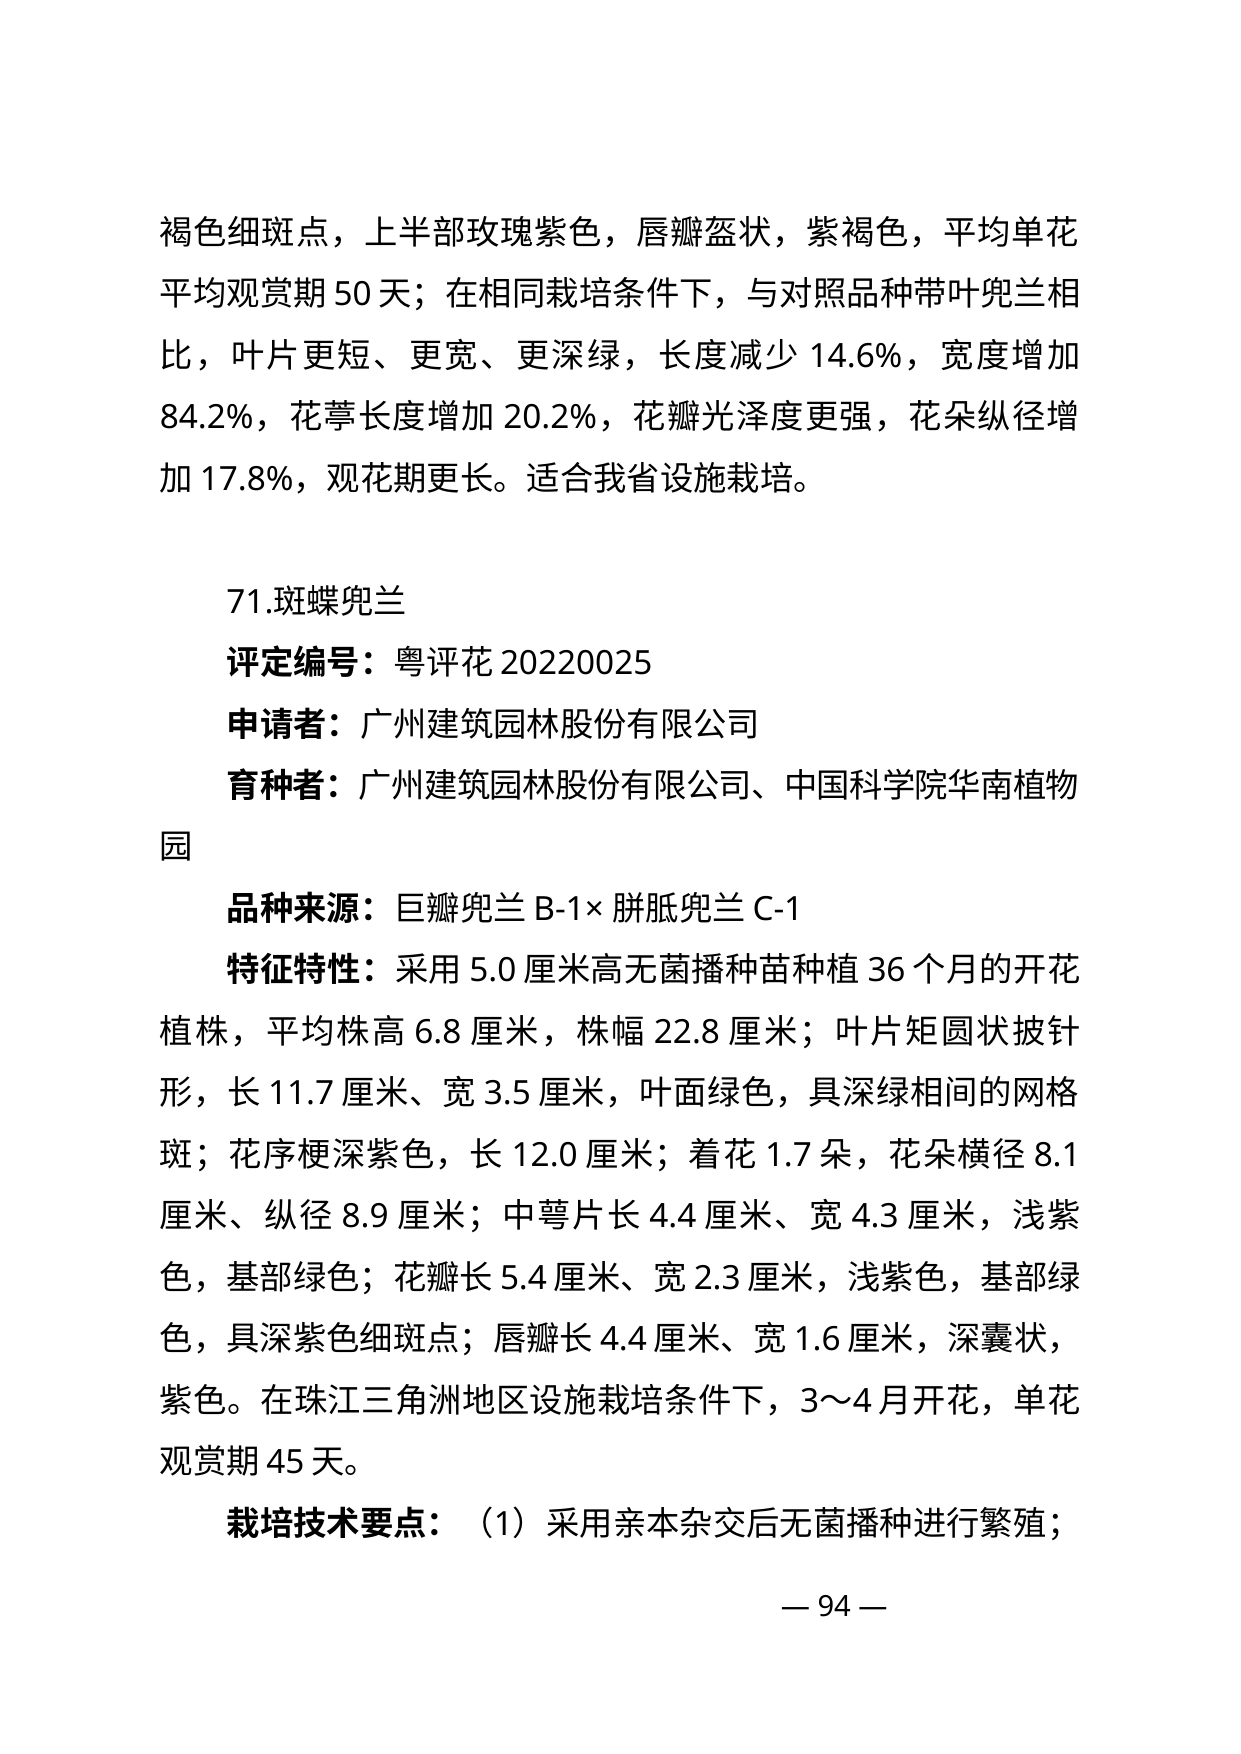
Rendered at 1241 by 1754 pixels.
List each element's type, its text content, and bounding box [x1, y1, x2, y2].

text 特征特性：采用5.0厘米高无菌播种苗种植36个月的开花植株，平均株高6.8厘米，株幅22.8厘米；叶片矩圆状披针形，长11.7厘米、宽3.5厘米，叶面绿色，具深绿相间的网格斑；花序梗深紫色，长12.0厘米；着花1.7朵，花朵横径8.1厘米、纵径8.9厘米；中萼片长4.4厘米、宽4.3厘米，浅紫色，基部绿色；花瓣长5.4厘米、宽2.3厘米，浅紫色，基部绿色，具深紫色细斑点；唇瓣长4.4厘米、宽1.6厘米，深囊状，紫色。在珠江三角洲地区设施栽培条件下，3～4月开花，单花观赏期45天。 [159, 933, 1081, 1486]
text 申请者：广州建筑园林股份有限公司 [159, 687, 1081, 748]
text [159, 1486, 1081, 1547]
text 71.斑蝶兜兰 [159, 564, 1081, 625]
text 品种来源：巨瓣兜兰B-1× 胼胝兜兰C-1 [159, 871, 1081, 933]
text 育种者：广州建筑园林股份有限公司、中国科学院华南植物园 [159, 748, 1081, 871]
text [159, 195, 1081, 502]
text 评定编号：粤评花20220025 [159, 625, 1081, 687]
